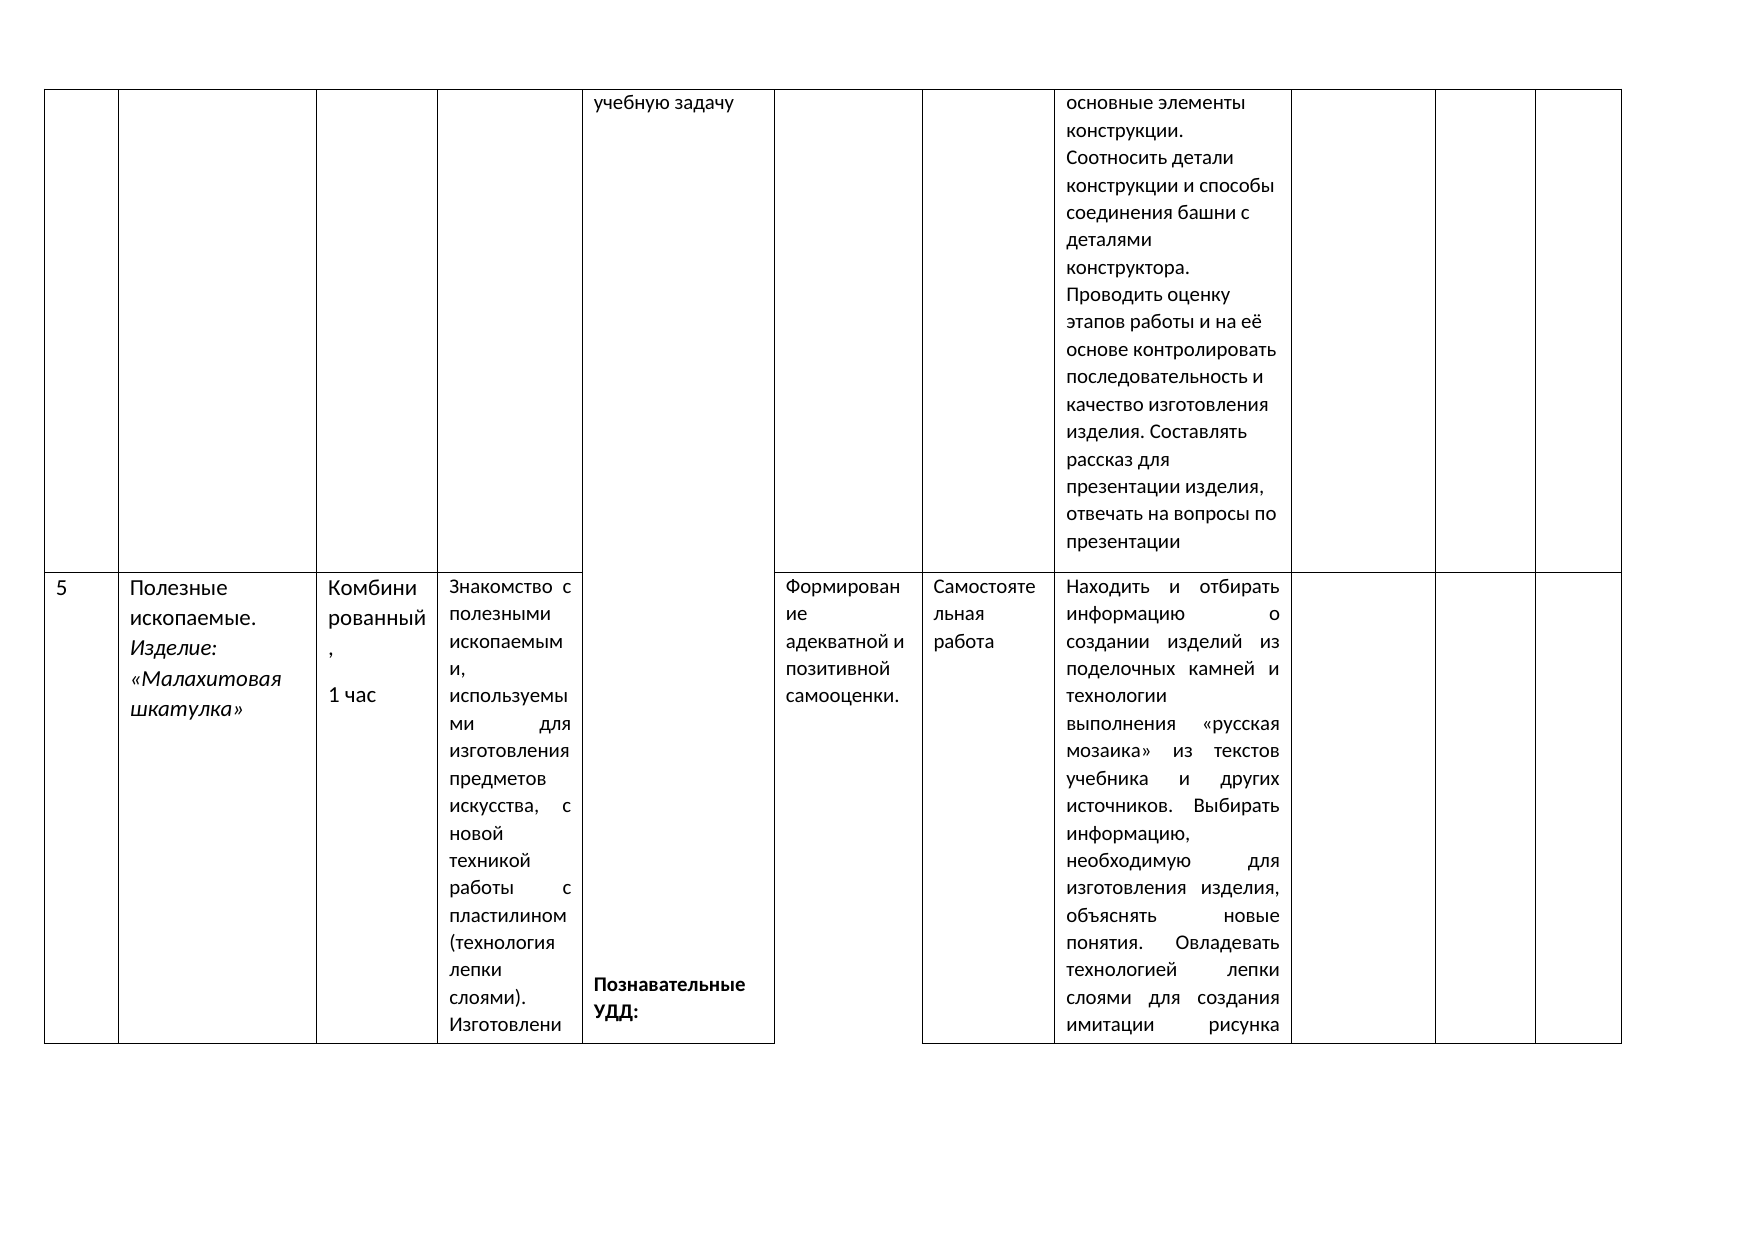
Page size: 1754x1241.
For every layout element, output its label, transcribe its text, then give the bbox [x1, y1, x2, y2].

table_cell [1436, 573, 1535, 1042]
table_cell 5 [45, 573, 118, 1042]
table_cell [317, 90, 437, 572]
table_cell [438, 573, 582, 1042]
table_cell [1536, 573, 1621, 1042]
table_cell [923, 573, 1054, 1042]
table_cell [775, 90, 922, 572]
table_cell [1536, 90, 1621, 572]
table_cell [1292, 90, 1435, 572]
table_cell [1055, 90, 1291, 572]
table_cell 4 [45, 90, 118, 572]
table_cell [923, 90, 1054, 572]
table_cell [317, 573, 437, 1042]
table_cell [119, 573, 316, 1042]
table_cell [1292, 573, 1435, 1042]
table_cell [1436, 90, 1535, 572]
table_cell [1055, 573, 1291, 1042]
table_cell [438, 90, 582, 572]
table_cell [583, 90, 774, 1042]
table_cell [119, 90, 316, 572]
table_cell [775, 573, 922, 1042]
